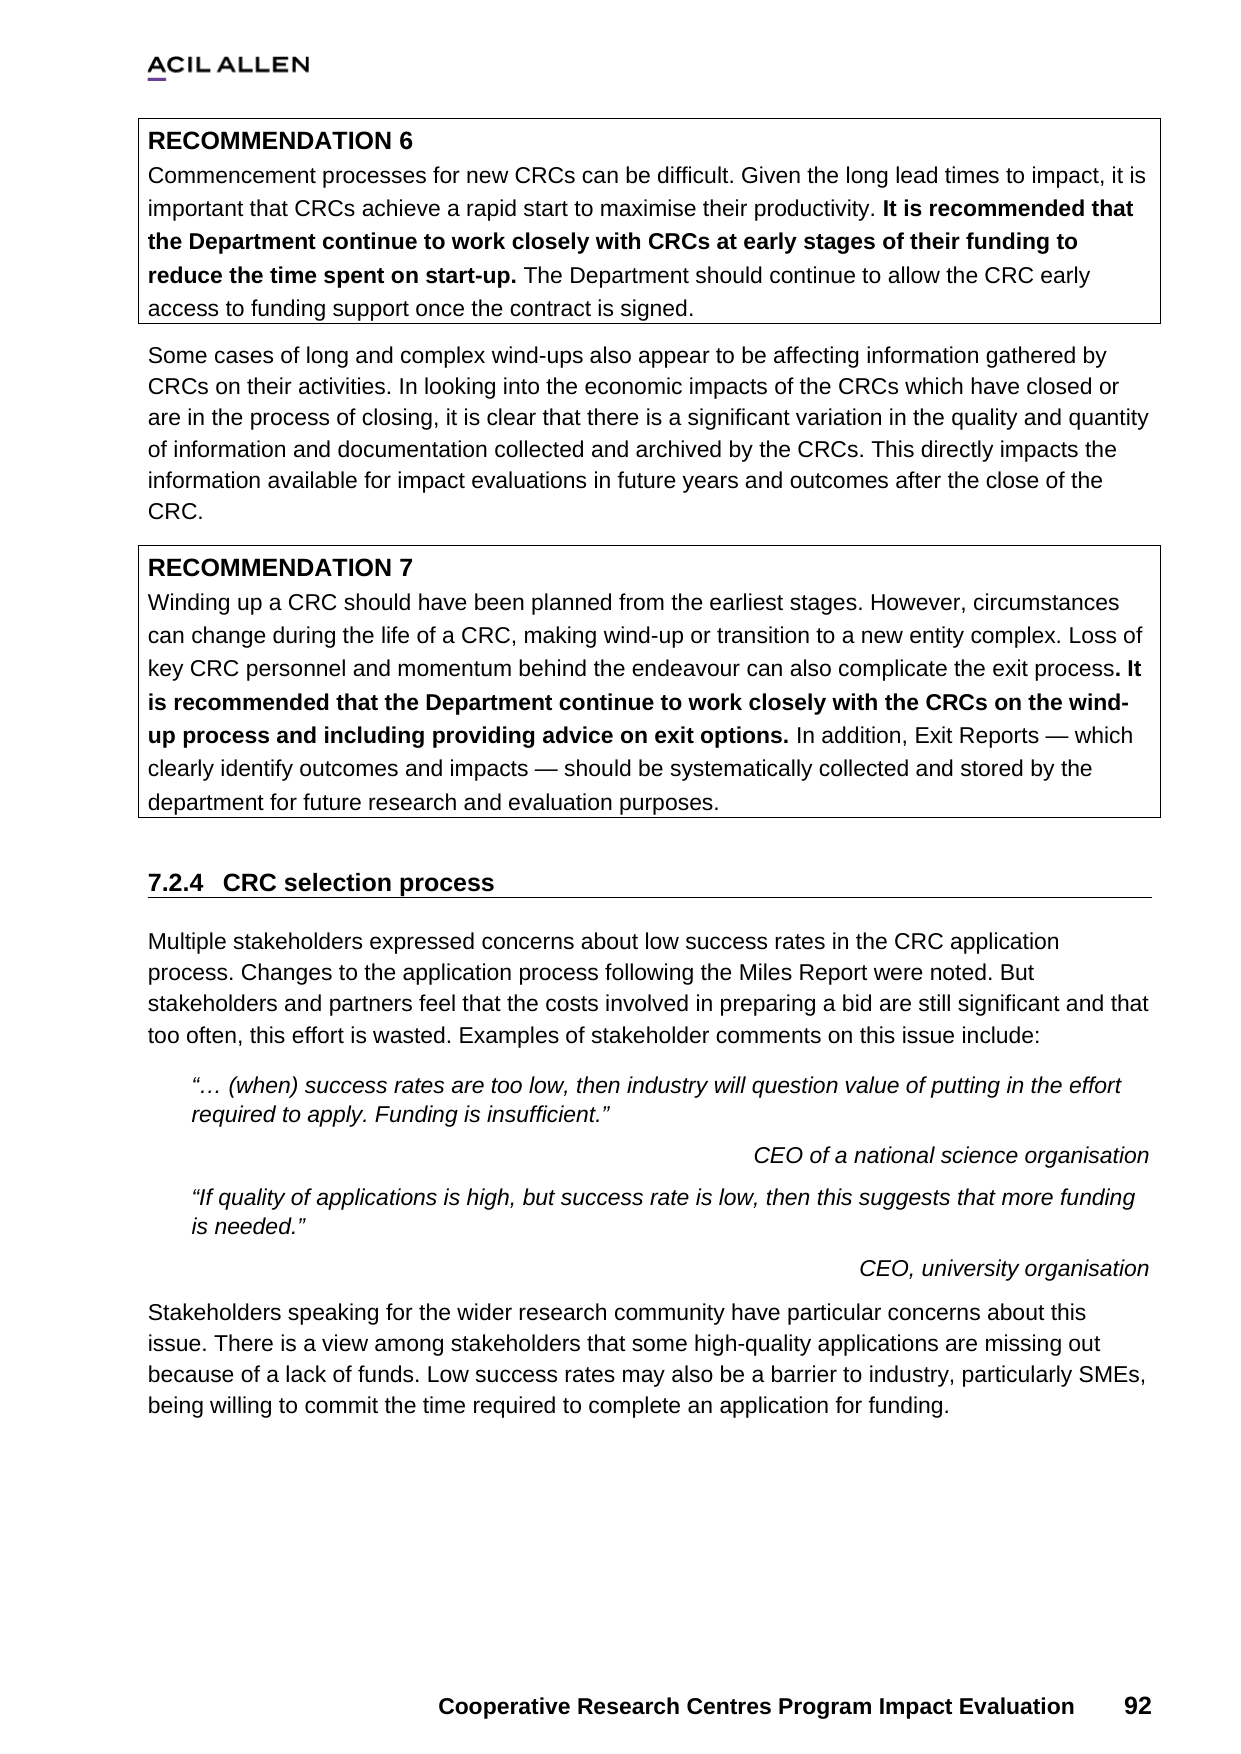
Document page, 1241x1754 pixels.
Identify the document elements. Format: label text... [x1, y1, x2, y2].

text CEO of a national science organisation [191, 1139, 1152, 1169]
picture [147, 56, 309, 81]
text RECOMMENDATION 6 Commencement processes for new CRCs can be difficult. Given the long lead times to impact, it is important that CRCs achieve a rapid start to maximise their productivity. It is recommended that the Department continue to work closely with CRCs at early stages of their funding to reduce the time spent on start-up. The Department should continue to allow the CRC early access to funding support once the contract is signed. [139, 119, 1160, 323]
text Some cases of long and complex wind-ups also appear to be affecting information gathered by CRCs on their activities. In looking into the economic impacts of the CRCs which have closed or are in the process of closing, it is clear that there is a significant variation in the quality and quantity of information and documentation collected and archived by the CRCs. This directly impacts the information available for impact evaluations in future years and outcomes after the close of the CRC. [148, 337, 1152, 524]
text Stakeholders speaking for the wider research community have particular concerns about this issue. There is a view among stakeholders that some high-quality applications are missing out because of a lack of funds. Low success rates may also be a barrier to industry, particularly SMEs, being willing to commit the time required to complete an application for funding. [148, 1294, 1152, 1419]
text Multiple stakeholders expressed concerns about low success rates in the CRC application process. Changes to the application process following the Miles Report were noted. But stakeholders and partners feel that the costs involved in preparing a bid are still significant and that too often, this effort is wasted. Examples of stakeholder comments on this issue include: [148, 923, 1152, 1048]
subtitle CRC selection process [148, 868, 1152, 897]
text “… (when) success rates are too low, then industry will question value of putting in the effort required to apply. Funding is insufficient.” [191, 1069, 1152, 1127]
text CEO, university organisation [191, 1252, 1152, 1281]
text “If quality of applications is high, but success rate is low, then this suggests that more funding is needed.” [191, 1181, 1152, 1239]
text RECOMMENDATION 7 Winding up a CRC should have been planned from the earliest stages. However, circumstances can change during the life of a CRC, making wind-up or transition to a new entity complex. Loss of key CRC personnel and momentum behind the endeavour can also complicate the exit process. It is recommended that the Department continue to work closely with the CRCs on the wind-up process and including providing advice on exit options. In addition, Exit Reports — which clearly identify outcomes and impacts — should be systematically collected and stored by the department for future research and evaluation purposes. [139, 546, 1160, 817]
